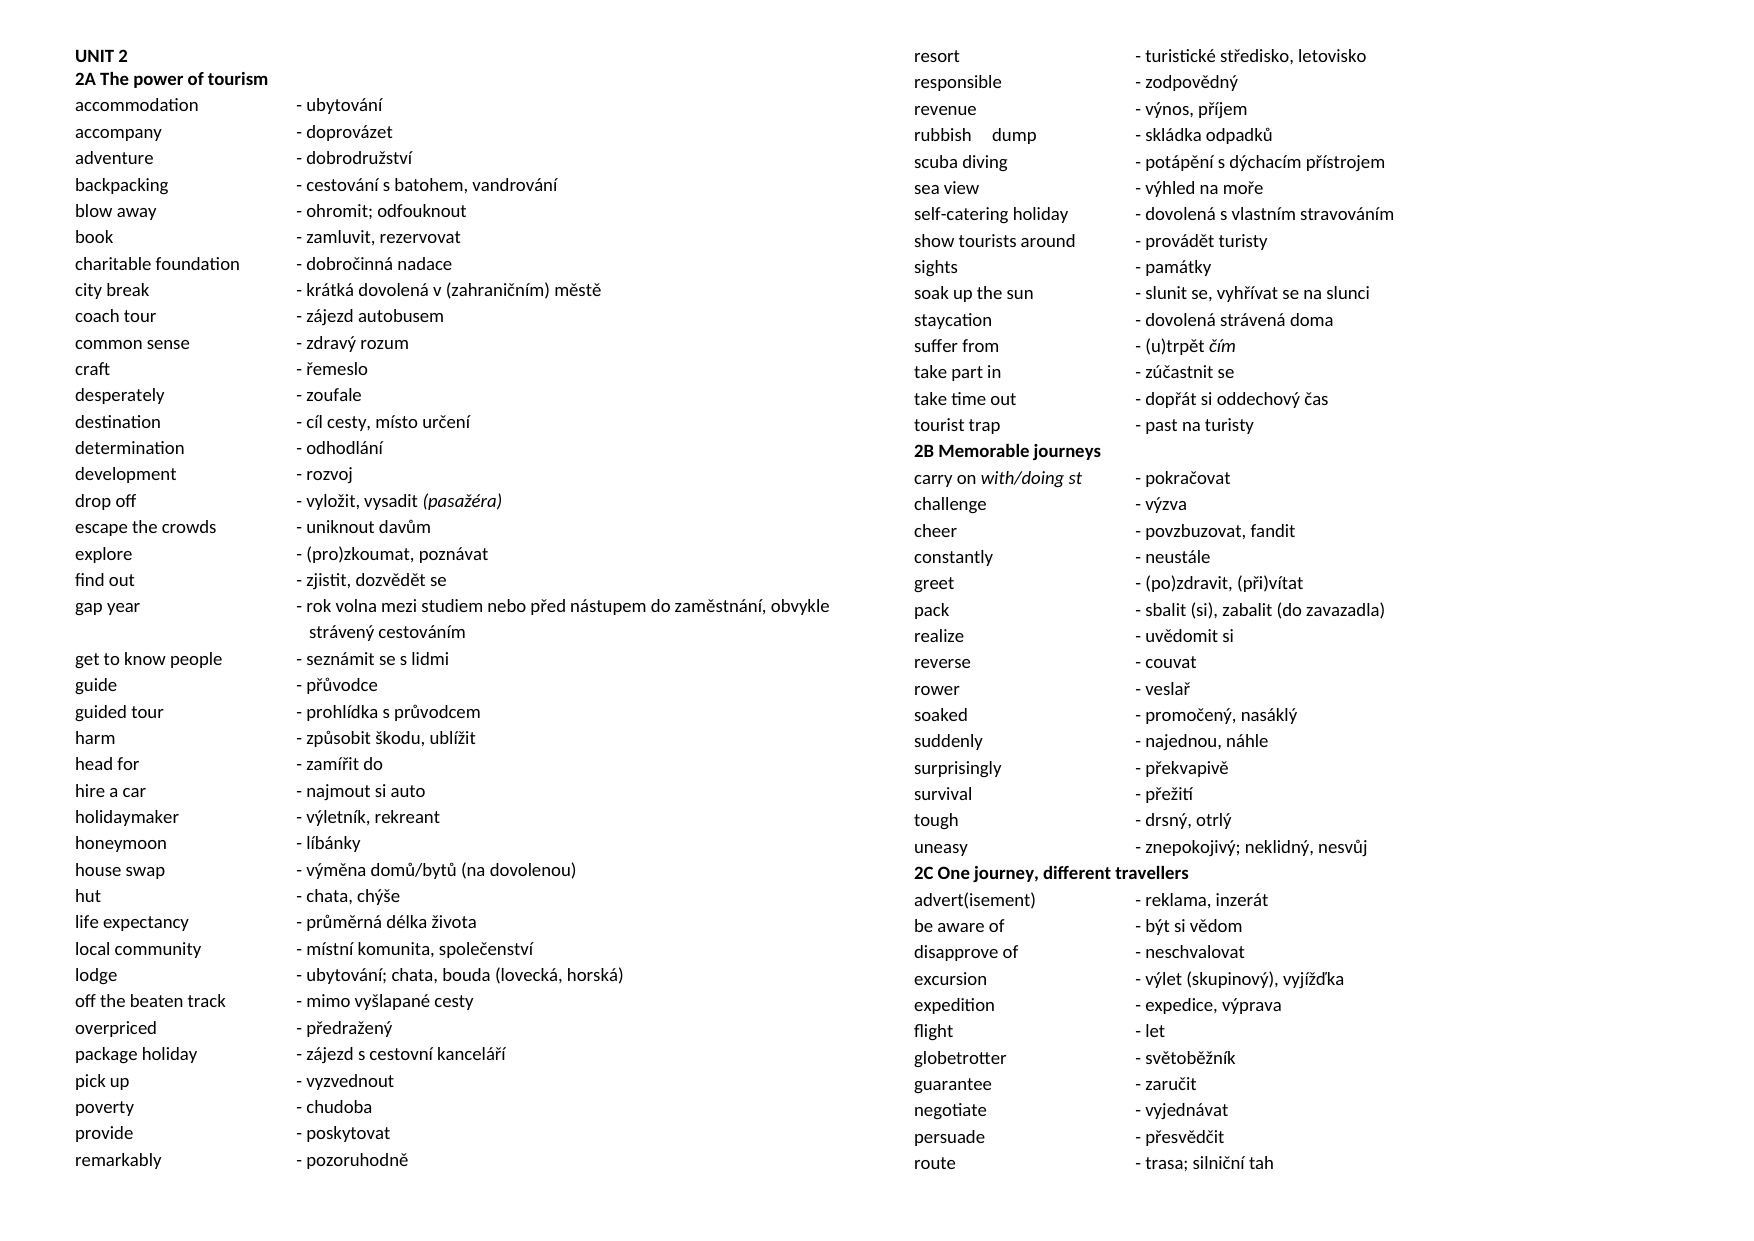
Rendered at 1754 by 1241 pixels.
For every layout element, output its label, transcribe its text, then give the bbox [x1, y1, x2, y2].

text show tourists around - provádět turisty [914, 229, 1679, 252]
text harm - způsobit škodu, ublížit [75, 726, 840, 749]
text pack - sbalit (si), zabalit (do zavazadla) [914, 598, 1679, 621]
text accommodation - ubytování [75, 94, 840, 117]
text realize - uvědomit si [914, 624, 1679, 647]
text suddenly - najednou, náhle [914, 729, 1679, 752]
text local community - místní komunita, společenství [75, 937, 840, 960]
text hire a car - najmout si auto [75, 779, 840, 802]
text package holiday - zájezd s cestovní kanceláří [75, 1042, 840, 1065]
text be aware of - být si vědom [914, 914, 1679, 937]
text take time out - dopřát si oddechový čas [914, 387, 1679, 410]
text excursion - výlet (skupinový), vyjížďka [914, 967, 1679, 990]
text craft - řemeslo [75, 357, 840, 380]
text persuade - přesvědčit [914, 1125, 1679, 1148]
text provide - poskytovat [75, 1121, 840, 1144]
text desperately - zoufale [75, 383, 840, 406]
text route - trasa; silniční tah [914, 1151, 1679, 1174]
text guarantee - zaručit [914, 1072, 1679, 1095]
text holidaymaker - výletník, rekreant [75, 805, 840, 828]
text destination - cíl cesty, místo určení [75, 410, 840, 433]
text rubbish dump - skládka odpadků [914, 123, 1679, 146]
text uneasy - znepokojivý; neklidný, nesvůj [914, 835, 1679, 858]
text negotiate - vyjednávat [914, 1098, 1679, 1121]
text blow away - ohromit; odfouknout [75, 199, 840, 222]
text guided tour - prohlídka s průvodcem [75, 700, 840, 723]
text soaked - promočený, nasáklý [914, 703, 1679, 726]
text gap year - rok volna mezi studiem nebo před nástupem do zaměstnání, obvykle strávený cestováním [75, 594, 840, 644]
text globetrotter - světoběžník [914, 1046, 1679, 1069]
text tourist trap - past na turisty [914, 413, 1679, 436]
text guide - přůvodce [75, 673, 840, 696]
text staycation - dovolená strávená doma [914, 308, 1679, 331]
text 2C One journey, different travellers [914, 861, 1679, 884]
text poverty - chudoba [75, 1095, 840, 1118]
text challenge - výzva [914, 492, 1679, 515]
text adventure - dobrodružství [75, 146, 840, 169]
text UNIT 2 [75, 44, 840, 67]
text lodge - ubytování; chata, bouda (lovecká, horská) [75, 963, 840, 986]
text cheer - povzbuzovat, fandit [914, 519, 1679, 542]
text revenue - výnos, příjem [914, 97, 1679, 120]
text escape the crowds - uniknout davům [75, 515, 840, 538]
text tough - drsný, otrlý [914, 809, 1679, 832]
text drop off - vyložit, vysadit (pasažéra) [75, 489, 840, 512]
text head for - zamířit do [75, 752, 840, 775]
text self-catering holiday - dovolená s vlastním stravováním [914, 202, 1679, 225]
text take part in - zúčastnit se [914, 361, 1679, 383]
text coach tour - zájezd autobusem [75, 304, 840, 327]
text carry on with/doing st - pokračovat [914, 466, 1679, 489]
text reverse - couvat [914, 651, 1679, 673]
text advert(isement) - reklama, inzerát [914, 888, 1679, 911]
text soak up the sun - slunit se, vyhřívat se na slunci [914, 282, 1679, 304]
text flight - let [914, 1019, 1679, 1042]
text surprisingly - překvapivě [914, 756, 1679, 779]
text scuba diving - potápění s dýchacím přístrojem [914, 150, 1679, 173]
text resort - turistické středisko, letovisko [914, 44, 1679, 67]
text honeymoon - líbánky [75, 832, 840, 854]
text city break - krátká dovolená v (zahraničním) městě [75, 278, 840, 301]
text backpacking - cestování s batohem, vandrování [75, 173, 840, 196]
text sea view - výhled na moře [914, 176, 1679, 199]
text accompany - doprovázet [75, 120, 840, 143]
text off the beaten track - mimo vyšlapané cesty [75, 990, 840, 1013]
text life expectancy - průměrná délka života [75, 911, 840, 933]
text overpriced - předražený [75, 1016, 840, 1039]
text greet - (po)zdravit, (při)vítat [914, 571, 1679, 594]
text explore - (pro)zkoumat, poznávat [75, 542, 840, 564]
text sights - památky [914, 255, 1679, 278]
text 2A The power of tourism [75, 67, 840, 90]
text common sense - zdravý rozum [75, 331, 840, 354]
text remarkably - pozoruhodně [75, 1148, 840, 1171]
text charitable foundation - dobročinná nadace [75, 252, 840, 275]
text rower - veslař [914, 677, 1679, 700]
text expedition - expedice, výprava [914, 993, 1679, 1016]
text book - zamluvit, rezervovat [75, 225, 840, 248]
text hut - chata, chýše [75, 884, 840, 907]
text development - rozvoj [75, 463, 840, 486]
text determination - odhodlání [75, 436, 840, 459]
text find out - zjistit, dozvědět se [75, 568, 840, 591]
text get to know people - seznámit se s lidmi [75, 647, 840, 670]
text house swap - výměna domů/bytů (na dovolenou) [75, 858, 840, 881]
text suffer from - (u)trpět čím [914, 334, 1679, 357]
text constantly - neustále [914, 545, 1679, 568]
text disapprove of - neschvalovat [914, 940, 1679, 963]
text responsible - zodpovědný [914, 71, 1679, 94]
text 2B Memorable journeys [914, 440, 1679, 463]
text survival - přežití [914, 782, 1679, 805]
text pick up - vyzvednout [75, 1069, 840, 1092]
